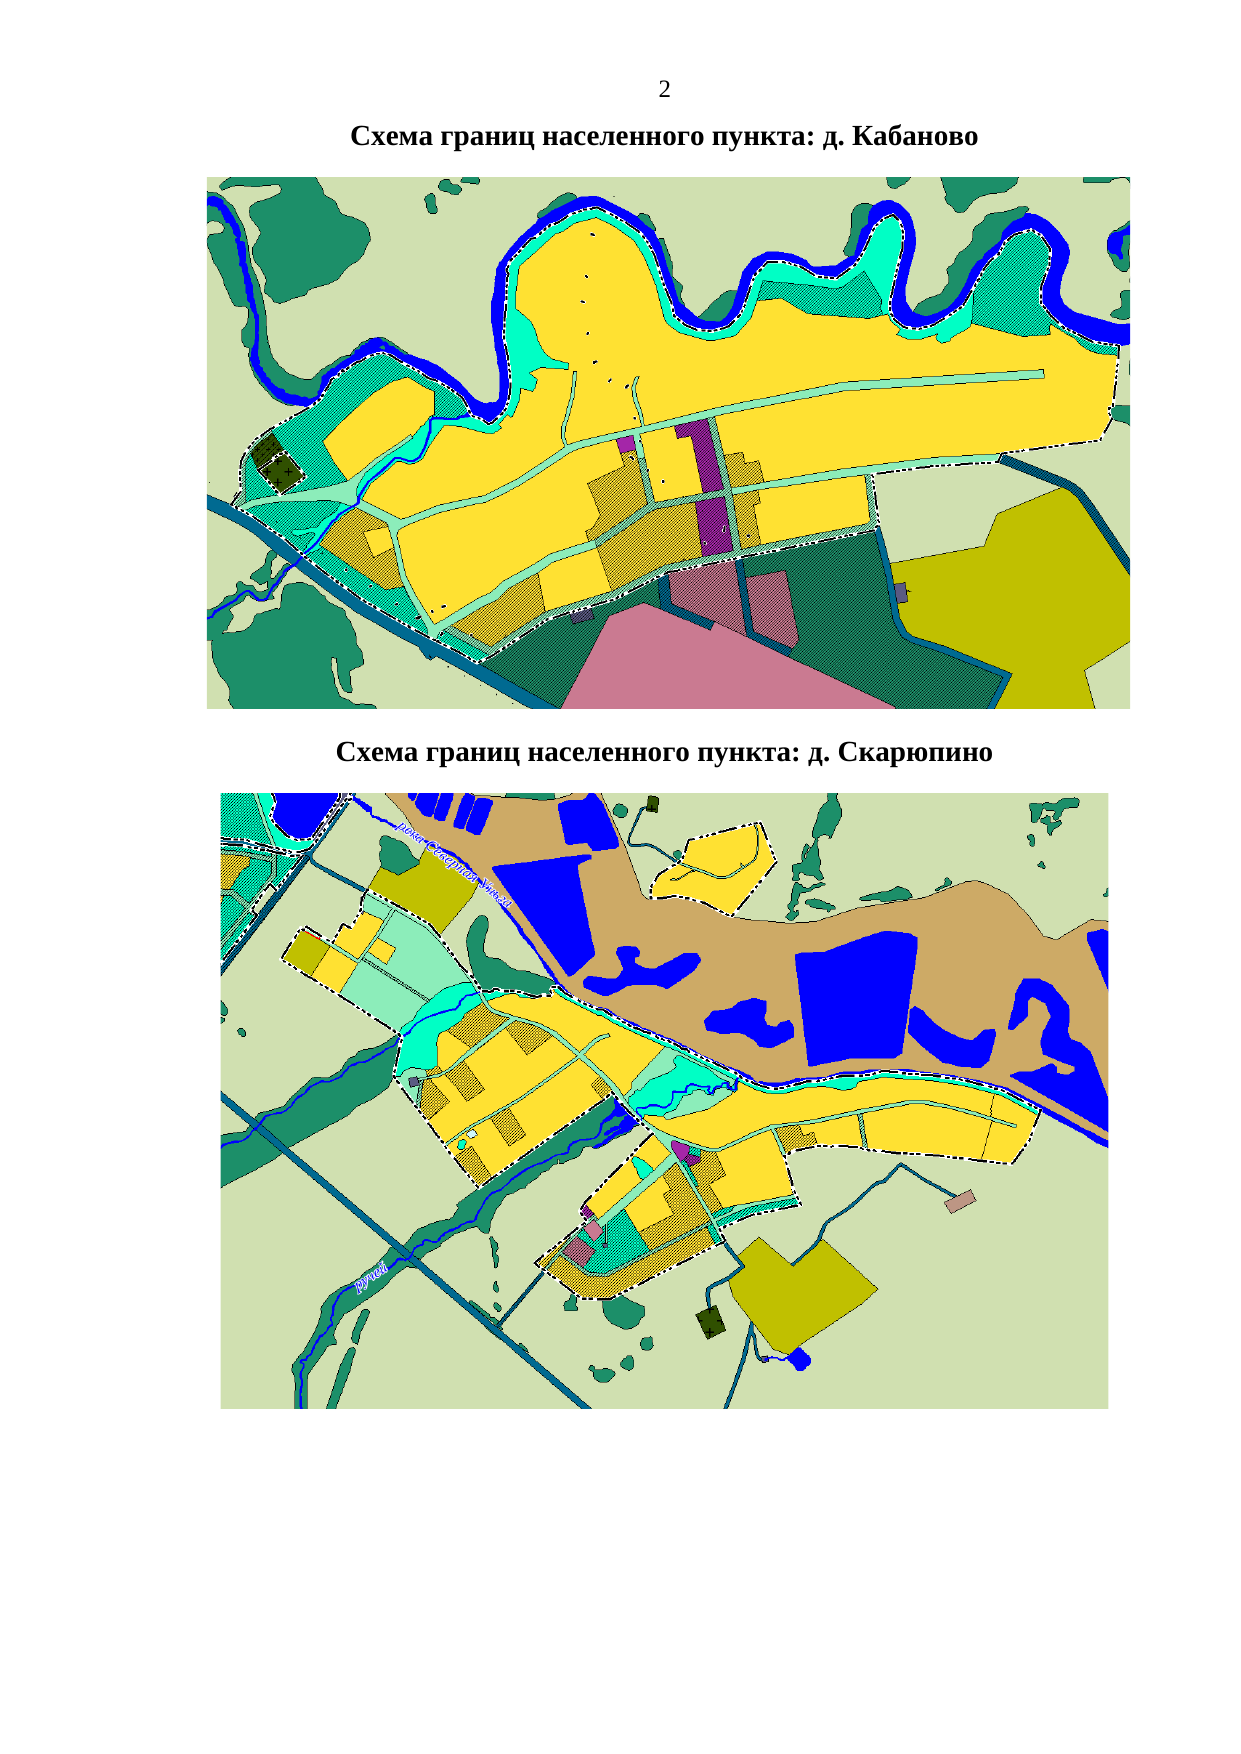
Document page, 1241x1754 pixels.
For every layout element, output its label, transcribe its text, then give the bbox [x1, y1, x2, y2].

picture [220, 793, 1109, 1409]
text Схема границ населенного пункта: д. Кабаново [207, 118, 1122, 152]
text Схема границ населенного пункта: д. Скарюпино [207, 734, 1122, 767]
picture [220, 1102, 579, 1409]
picture [206, 510, 528, 709]
picture [206, 177, 1131, 709]
